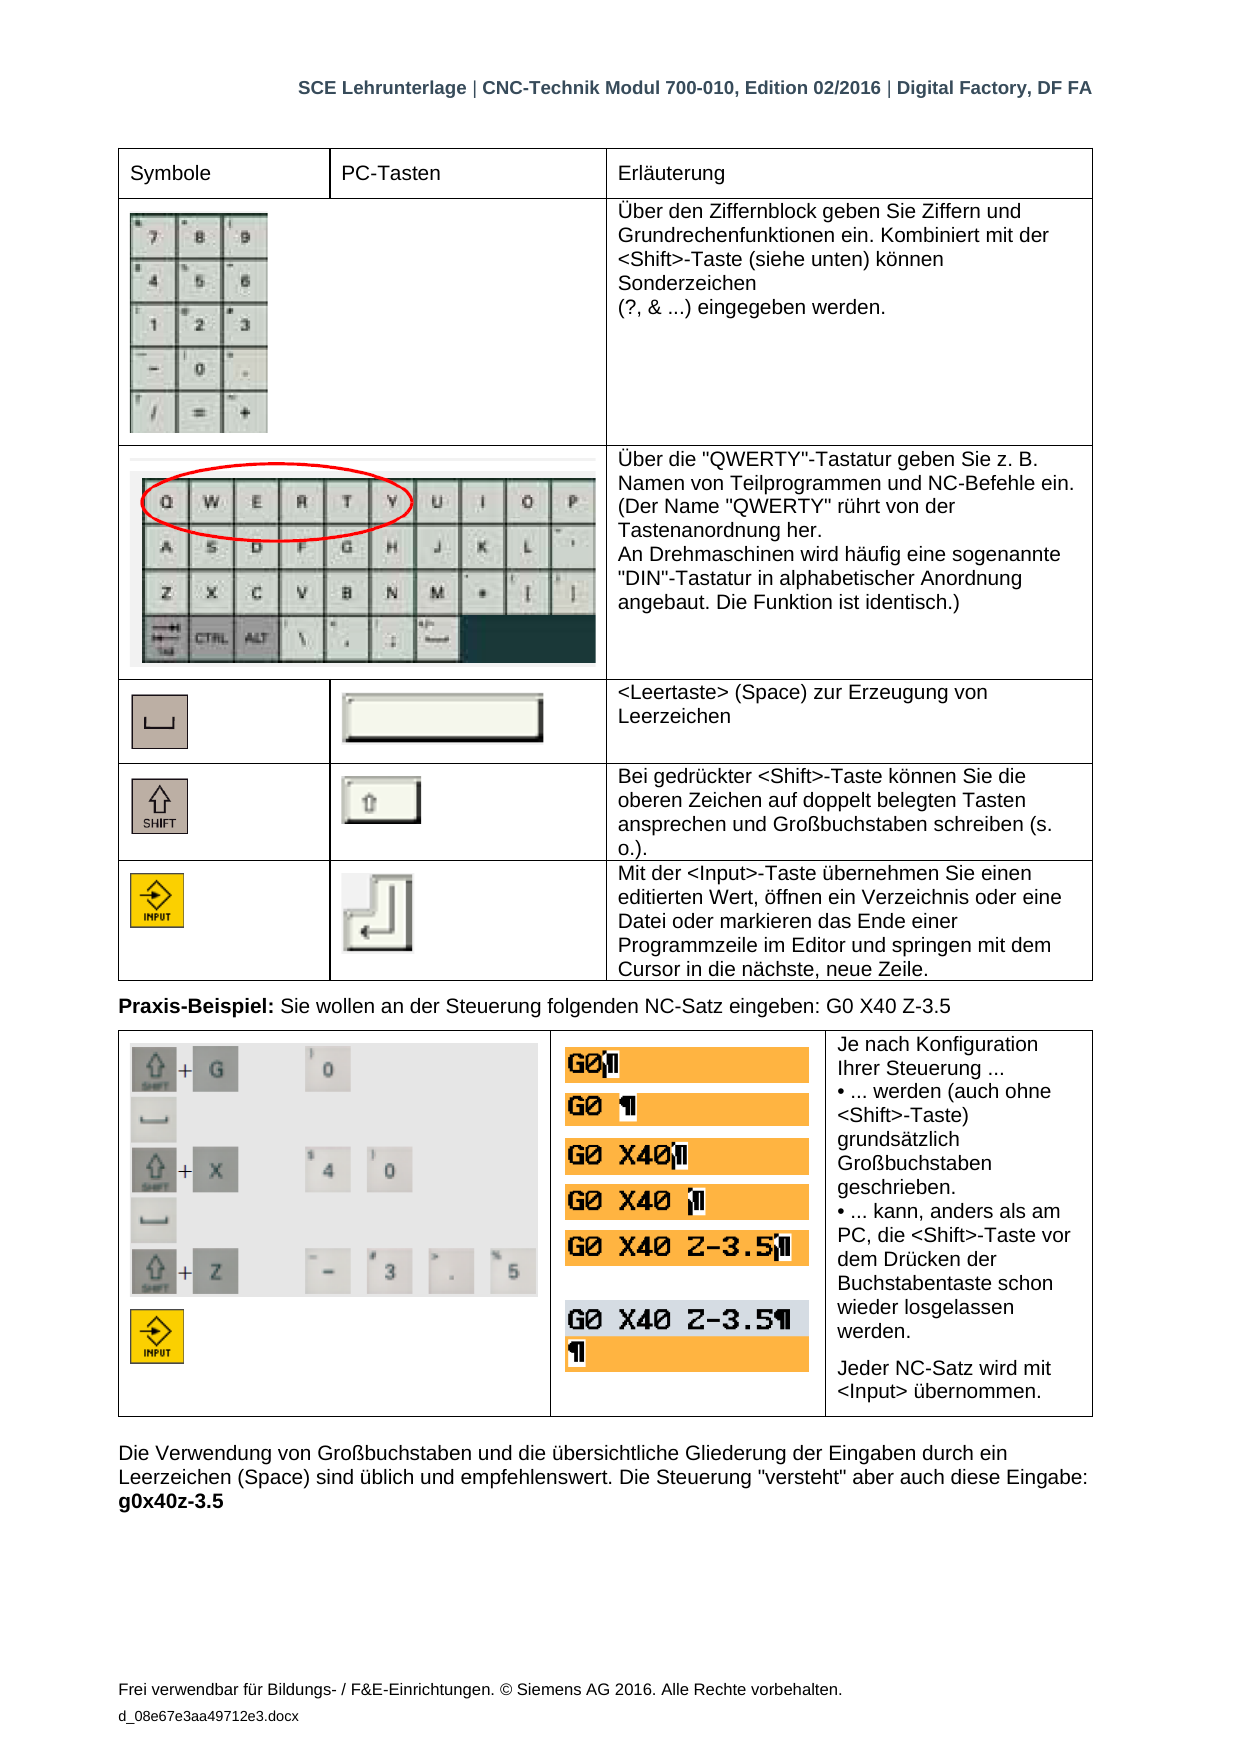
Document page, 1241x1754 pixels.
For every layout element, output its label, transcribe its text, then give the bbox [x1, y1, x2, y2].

table_cell [331, 764, 606, 859]
picture [130, 873, 184, 928]
table_header Symbole [119, 149, 329, 198]
table_cell [119, 446, 606, 679]
table_cell Über den Ziffernblock geben Sie Ziffern und Grundrechenfunktionen ein. Kombiniert mit der <Shift>-Taste (siehe unten) können Sonderzeichen (?, & ...) eingegeben werden. [607, 199, 1092, 445]
table_cell Mit der <Input>-Taste übernehmen Sie einen editierten Wert, öffnen ein Verzeichnis oder eine Datei oder markieren das Ende einer Programmzeile im Editor und springen mit dem Cursor in die nächste, neue Zeile. [607, 861, 1092, 980]
table_cell [119, 861, 329, 980]
table_header PC-Tasten [331, 149, 606, 198]
table_cell [331, 861, 606, 980]
table_cell Über die "QWERTY"-Tastatur geben Sie z. B. Namen von Teilprogrammen und NC-Befehle ein. (Der Name "QWERTY" rührt von der Tastenanordnung her. An Drehmaschinen wird häufig eine sogenannte "DIN"-Tastatur in alphabetischer Anordnung angebaut. Die Funktion ist identisch.) [607, 446, 1092, 679]
table_cell Bei gedrückter <Shift>-Taste können Sie die oberen Zeichen auf doppelt belegten Tasten ansprechen und Großbuchstaben schreiben (s. o.). [607, 764, 1092, 859]
text Praxis-Beispiel: Sie wollen an der Steuerung folgenden NC-Satz eingeben: G0 X40 Z-3.5 [118, 994, 1092, 1018]
table_header [551, 1031, 825, 1416]
table_cell <Leertaste> (Space) zur Erzeugung von Leerzeichen [607, 680, 1092, 763]
text Die Verwendung von Großbuchstaben und die übersichtliche Gliederung der Eingaben durch ein Leerzeichen (Space) sind üblich und empfehlenswert. Die Steuerung "versteht" aber auch diese Eingabe: g0x40z-3.5 [118, 1441, 1092, 1513]
table_cell [119, 764, 329, 859]
table_header Je nach Konfiguration Ihrer Steuerung ... • ... werden (auch ohne <Shift>-Taste) grundsätzlich Großbuchstaben geschrieben. • ... kann, anders als am PC, die <Shift>-Taste vor dem Drücken der Buchstabentaste schon wieder losgelassen werden. Jeder NC-Satz wird mit <Input> übernommen. [826, 1031, 1092, 1416]
picture [130, 1309, 184, 1364]
table_cell [119, 680, 329, 763]
table_header Erläuterung [607, 149, 1092, 198]
table_cell [331, 680, 606, 763]
table_header [119, 1031, 550, 1416]
table_cell [119, 199, 606, 445]
